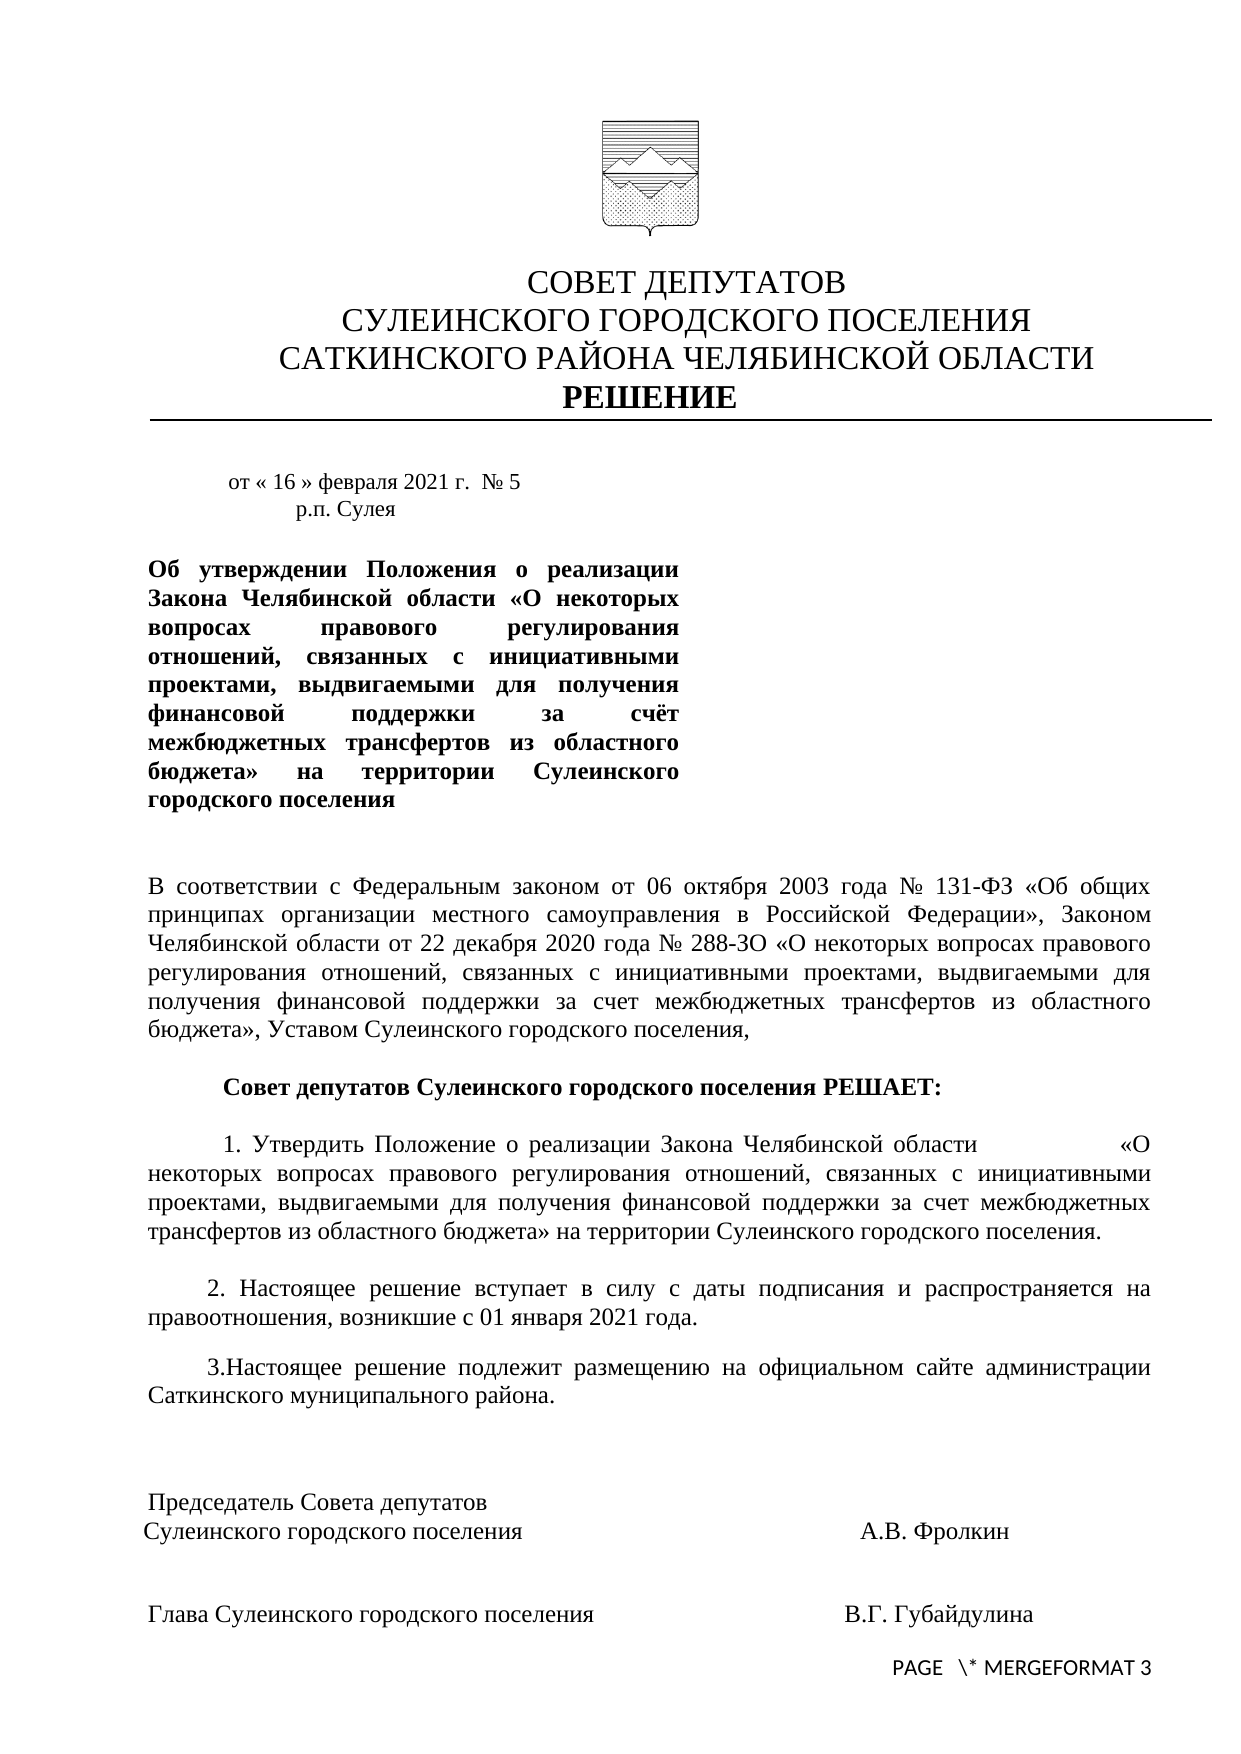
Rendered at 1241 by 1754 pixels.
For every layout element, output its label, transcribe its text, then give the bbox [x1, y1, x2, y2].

text от « 16 » февраля 2021 г. № 5 [118, 468, 1152, 495]
text В соответствии с Федеральным законом от 06 октября 2003 года № 131-ФЗ «Об общих принципах организации местного самоуправления в Российской Федерации», Законом Челябинской области от 22 декабря 2020 года № 288-ЗО «О некоторых вопросах правового регулирования отношений, связанных с инициативными проектами, выдвигаемыми для получения финансовой поддержки за счет межбюджетных трансфертов из областного бюджета», Уставом Сулеинского городского поселения, [148, 871, 1152, 1043]
text Совет депутатов Сулеинского городского поселения РЕШАЕТ: [148, 1072, 1152, 1101]
text Глава Сулеинского городского поселения В.Г. Губайдулина [148, 1599, 1152, 1628]
text 2. Настоящее решение вступает в силу с даты подписания и распространяется на правоотношения, возникшие с 01 января 2021 года. [148, 1273, 1152, 1331]
picture [600, 118, 700, 237]
text 1. Утвердить Положение о реализации Закона Челябинской области «О некоторых вопросах правового регулирования отношений, связанных с инициативными проектами, выдвигаемыми для получения финансовой поддержки за счет межбюджетных трансфертов из областного бюджета» на территории Сулеинского городского поселения. [148, 1129, 1152, 1244]
text СУЛЕИНСКОГО ГОРОДСКОГО ПОСЕЛЕНИЯ [118, 300, 1152, 339]
text СОВЕТ ДЕПУТАТОВ [118, 262, 1152, 300]
text Сулеинского городского поселения А.В. Фролкин [118, 1516, 1152, 1545]
text 3.Настоящее решение подлежит размещению на официальном сайте администрации Саткинского муниципального района. [148, 1352, 1152, 1409]
text Об утверждении Положения о реализации Закона Челябинской области «О некоторых вопросах правового регулирования отношений, связанных с инициативными проектами, выдвигаемыми для получения финансовой поддержки за счёт межбюджетных трансфертов из областного бюджета» на территории Сулеинского городского поселения [148, 554, 679, 813]
text р.п. Сулея [118, 495, 1152, 521]
text САТКИНСКОГО РАЙОНА ЧЕЛЯБИНСКОЙ ОБЛАСТИ [118, 339, 1152, 377]
text Председатель Совета депутатов [148, 1487, 1152, 1516]
subtitle РЕШЕНИЕ [148, 377, 1152, 415]
